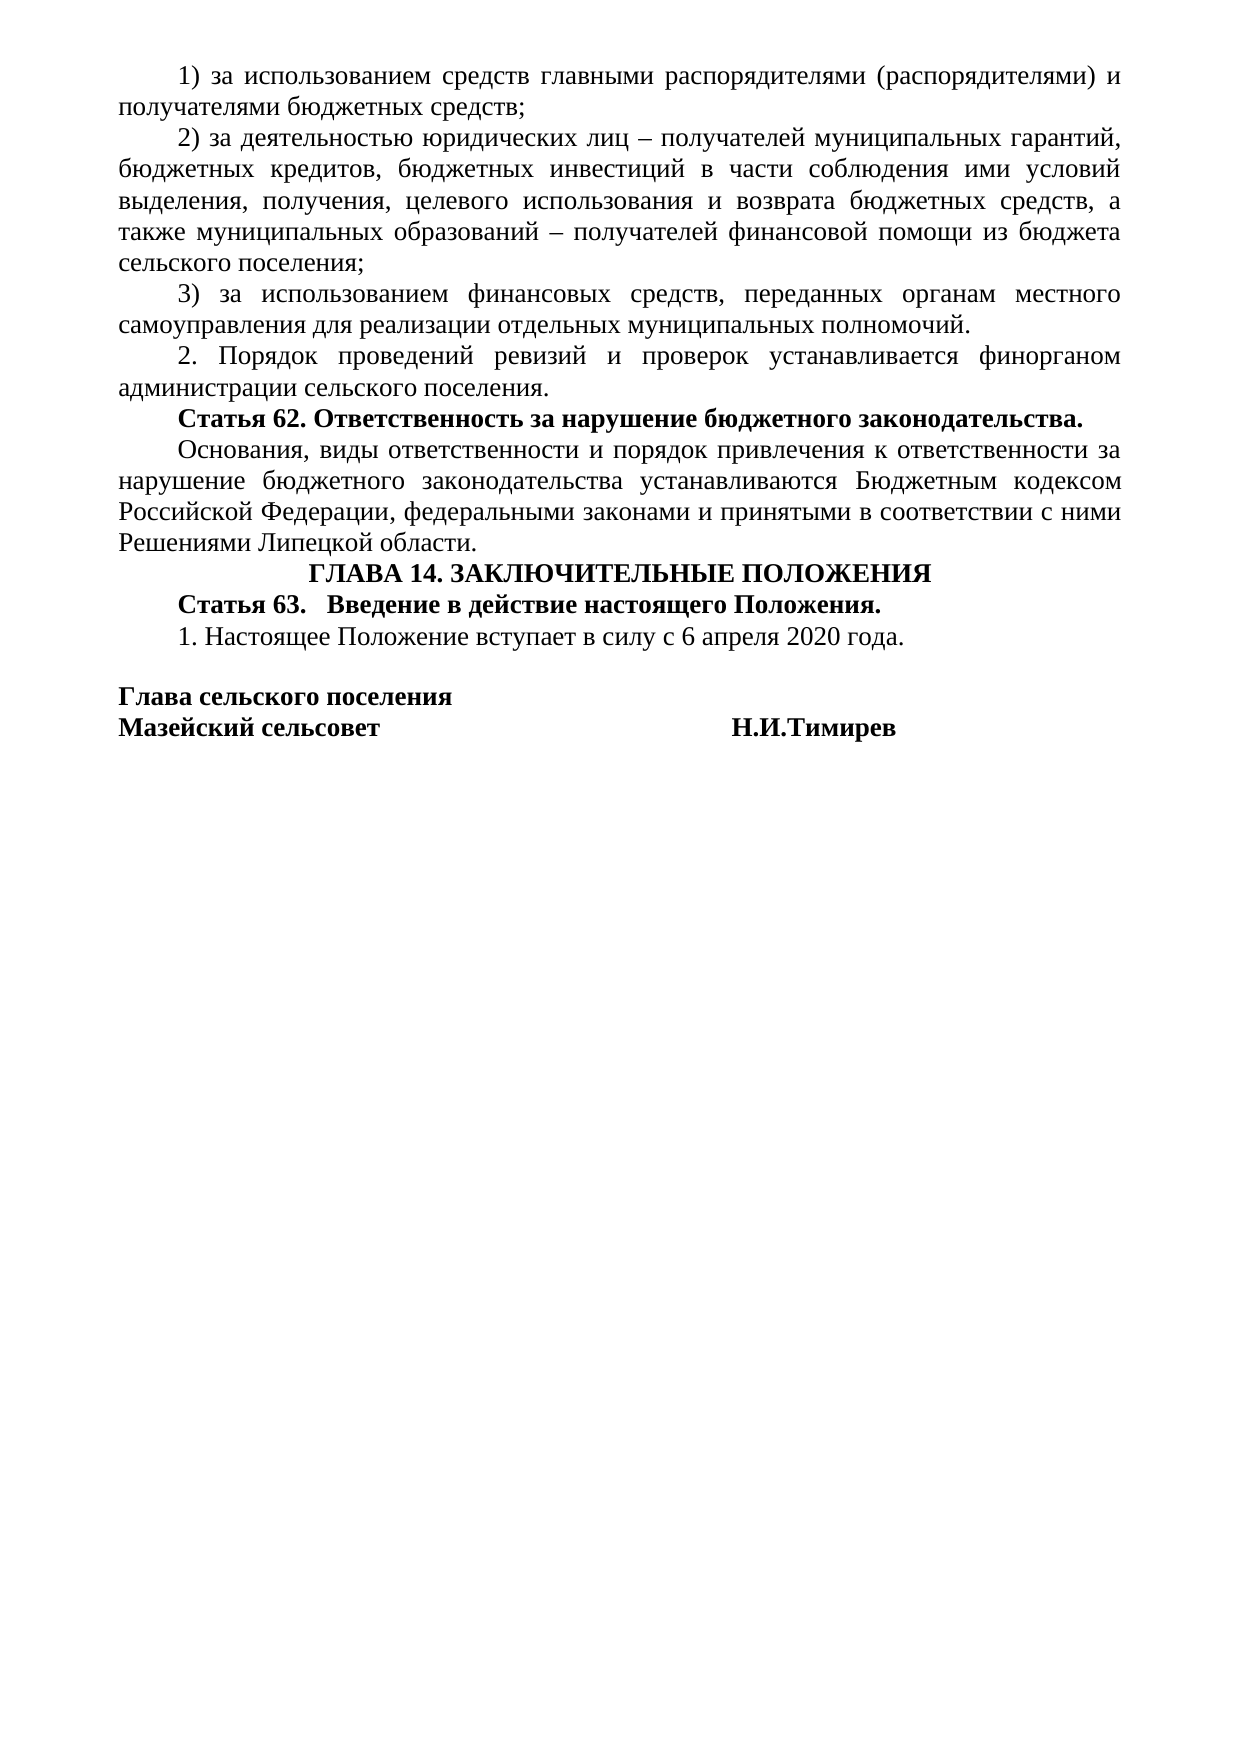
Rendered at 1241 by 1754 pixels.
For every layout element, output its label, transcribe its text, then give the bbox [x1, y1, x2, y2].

text Мазейский сельсовет Н.И.Тимирев [118, 711, 1122, 742]
text 1. Настоящее Положение вступает в силу с 6 апреля 2020 года. [118, 620, 1122, 651]
subtitle Статья 62. Ответственность за нарушение бюджетного законодательства. [118, 402, 1122, 433]
text Глава сельского поселения [118, 680, 1122, 711]
subtitle ГЛАВА 14. ЗАКЛЮЧИТЕЛЬНЫЕ ПОЛОЖЕНИЯ [118, 557, 1122, 589]
subtitle Статья 63. Введение в действие настоящего Положения. [118, 589, 1122, 620]
text 2) за деятельностью юридических лиц – получателей муниципальных гарантий, бюджетных кредитов, бюджетных инвестиций в части соблюдения ими условий выделения, получения, целевого использования и возврата бюджетных средств, а также муниципальных образований – получателей финансовой помощи из бюджета сельского поселения; [118, 121, 1122, 277]
text 1) за использованием средств главными распорядителями (распорядителями) и получателями бюджетных средств; [118, 59, 1122, 121]
text 3) за использованием финансовых средств, переданных органам местного самоуправления для реализации отдельных муниципальных полномочий. [118, 277, 1122, 339]
text 2. Порядок проведений ревизий и проверок устанавливается финорганом администрации сельского поселения. [118, 339, 1122, 402]
text Основания, виды ответственности и порядок привлечения к ответственности за нарушение бюджетного законодательства устанавливаются Бюджетным кодексом Российской Федерации, федеральными законами и принятыми в соответствии с ними Решениями Липецкой области. [118, 433, 1122, 557]
